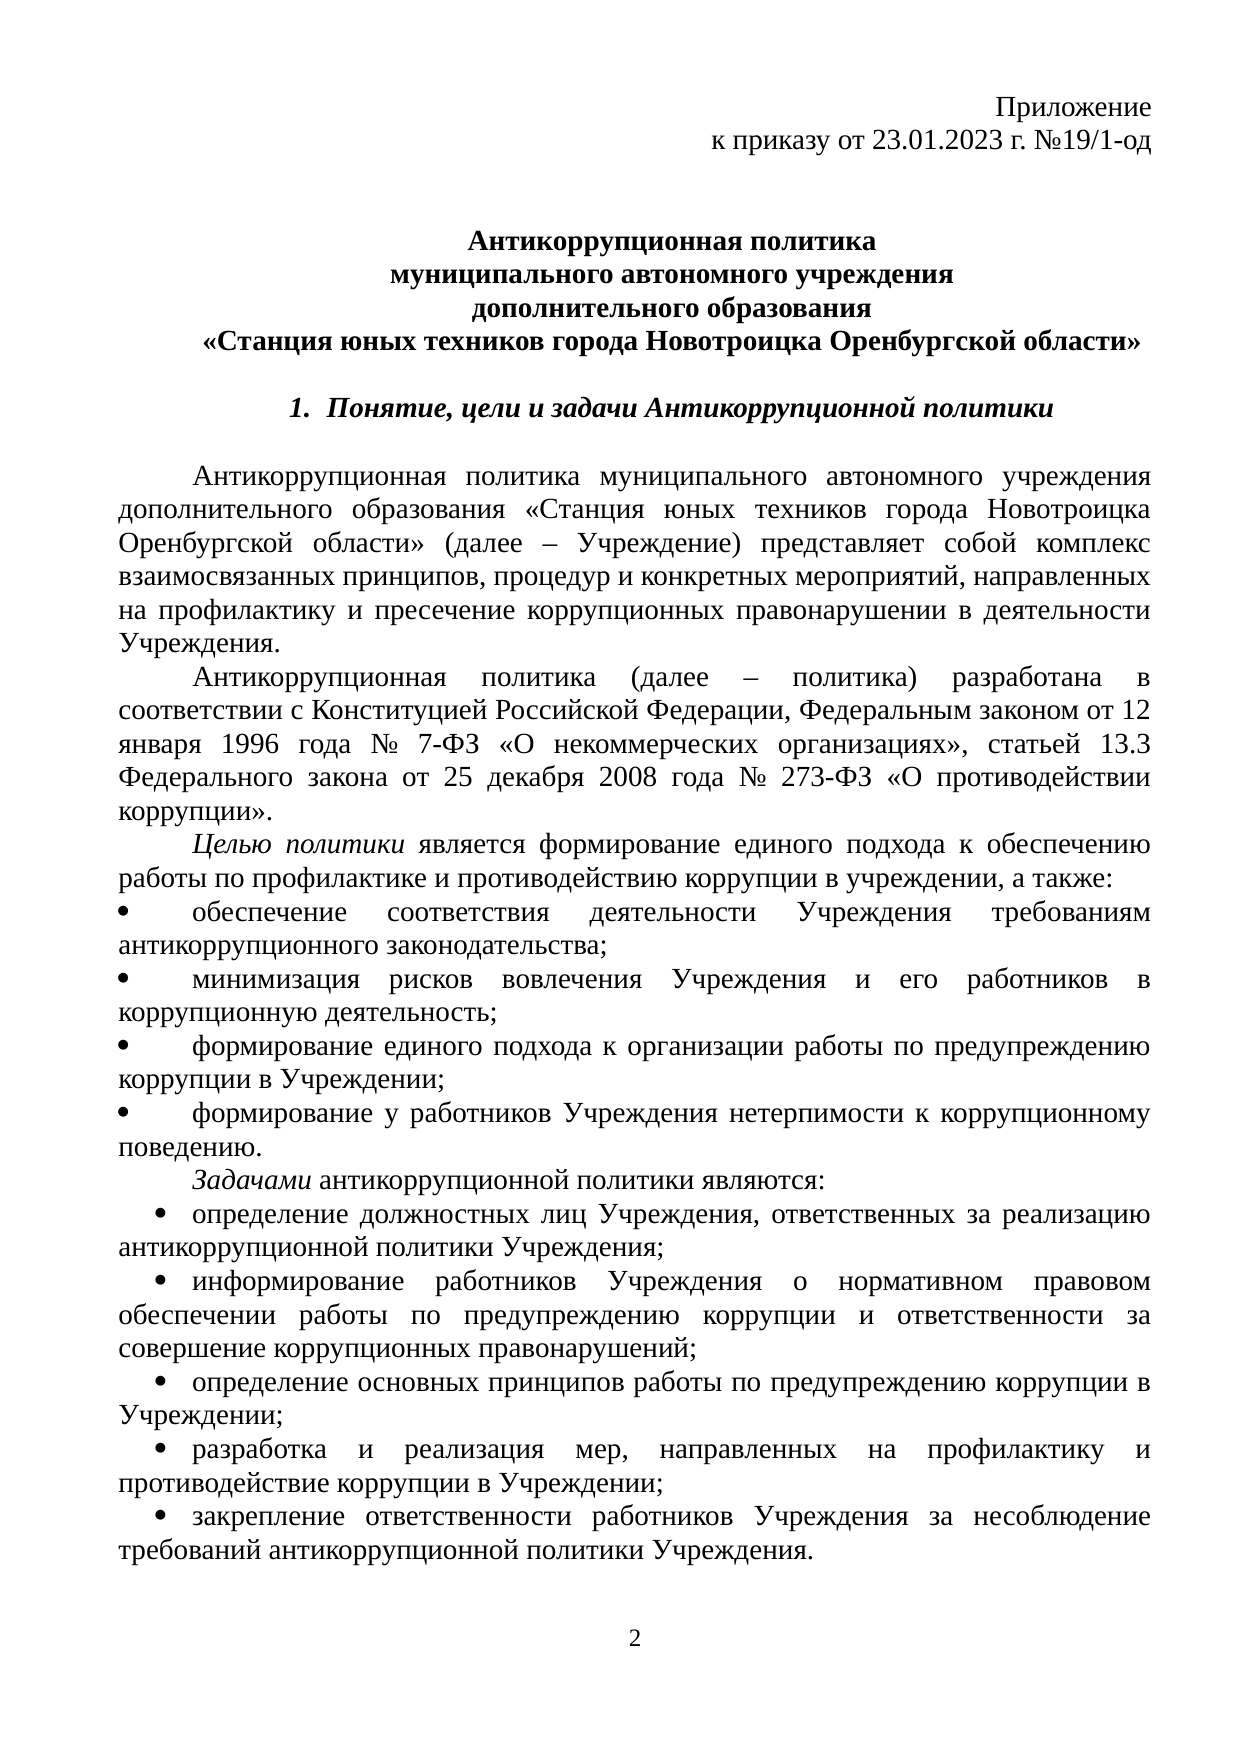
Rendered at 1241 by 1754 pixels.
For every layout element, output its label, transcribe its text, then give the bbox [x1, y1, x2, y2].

list Понятие, цели и задачи Антикоррупционной политики [192, 391, 1152, 424]
list определение должностных лиц Учреждения, ответственных за реализацию антикоррупционной политики Учреждения; [118, 1196, 1152, 1263]
text Антикоррупционная политика муниципального автономного учреждения дополнительного образования «Станция юных техников города Новотроицка Оренбургской области» (далее – Учреждение) представляет собой комплекс взаимосвязанных принципов, процедур и конкретных мероприятий, направленных на профилактику и пресечение коррупционных правонарушении в деятельности Учреждения. [118, 458, 1152, 659]
list формирование у работников Учреждения нетерпимости к коррупционному поведению. [118, 1095, 1152, 1162]
text дополнительного образования [118, 290, 1152, 323]
text к приказу от 23.01.2023 г. №19/1-од [118, 122, 1152, 156]
text муниципального автономного учреждения [118, 256, 1152, 290]
text Целью политики является формирование единого подхода к обеспечению работы по профилактике и противодействию коррупции в учреждении, а также: [118, 827, 1152, 894]
list закрепление ответственности работников Учреждения за несоблюдение требований антикоррупционной политики Учреждения. [118, 1498, 1152, 1565]
list формирование единого подхода к организации работы по предупреждению коррупции в Учреждении; [118, 1028, 1152, 1095]
list минимизация рисков вовлечения Учреждения и его работников в коррупционную деятельность; [118, 961, 1152, 1028]
list информирование работников Учреждения о нормативном правовом обеспечении работы по предупреждению коррупции и ответственности за совершение коррупционных правонарушений; [118, 1263, 1152, 1364]
list определение основных принципов работы по предупреждению коррупции в Учреждении; [118, 1364, 1152, 1431]
text Антикоррупционная политика [118, 223, 1152, 256]
text Антикоррупционная политика (далее – политика) разработана в соответствии с Конституцией Российской Федерации, Федеральным законом от 12 января 1996 года № 7-ФЗ «О некоммерческих организациях», статьей 13.3 Федерального закона от 25 декабря 2008 года № 273-ФЗ «О противодействии коррупции». [118, 659, 1152, 827]
list обеспечение соответствия деятельности Учреждения требованиям антикоррупционного законодательства; [118, 894, 1152, 961]
text «Станция юных техников города Новотроицка Оренбургской области» [118, 323, 1152, 357]
text Задачами антикоррупционной политики являются: [118, 1162, 1152, 1196]
list разработка и реализация мер, направленных на профилактику и противодействие коррупции в Учреждении; [118, 1431, 1152, 1498]
text Приложение [118, 89, 1152, 122]
